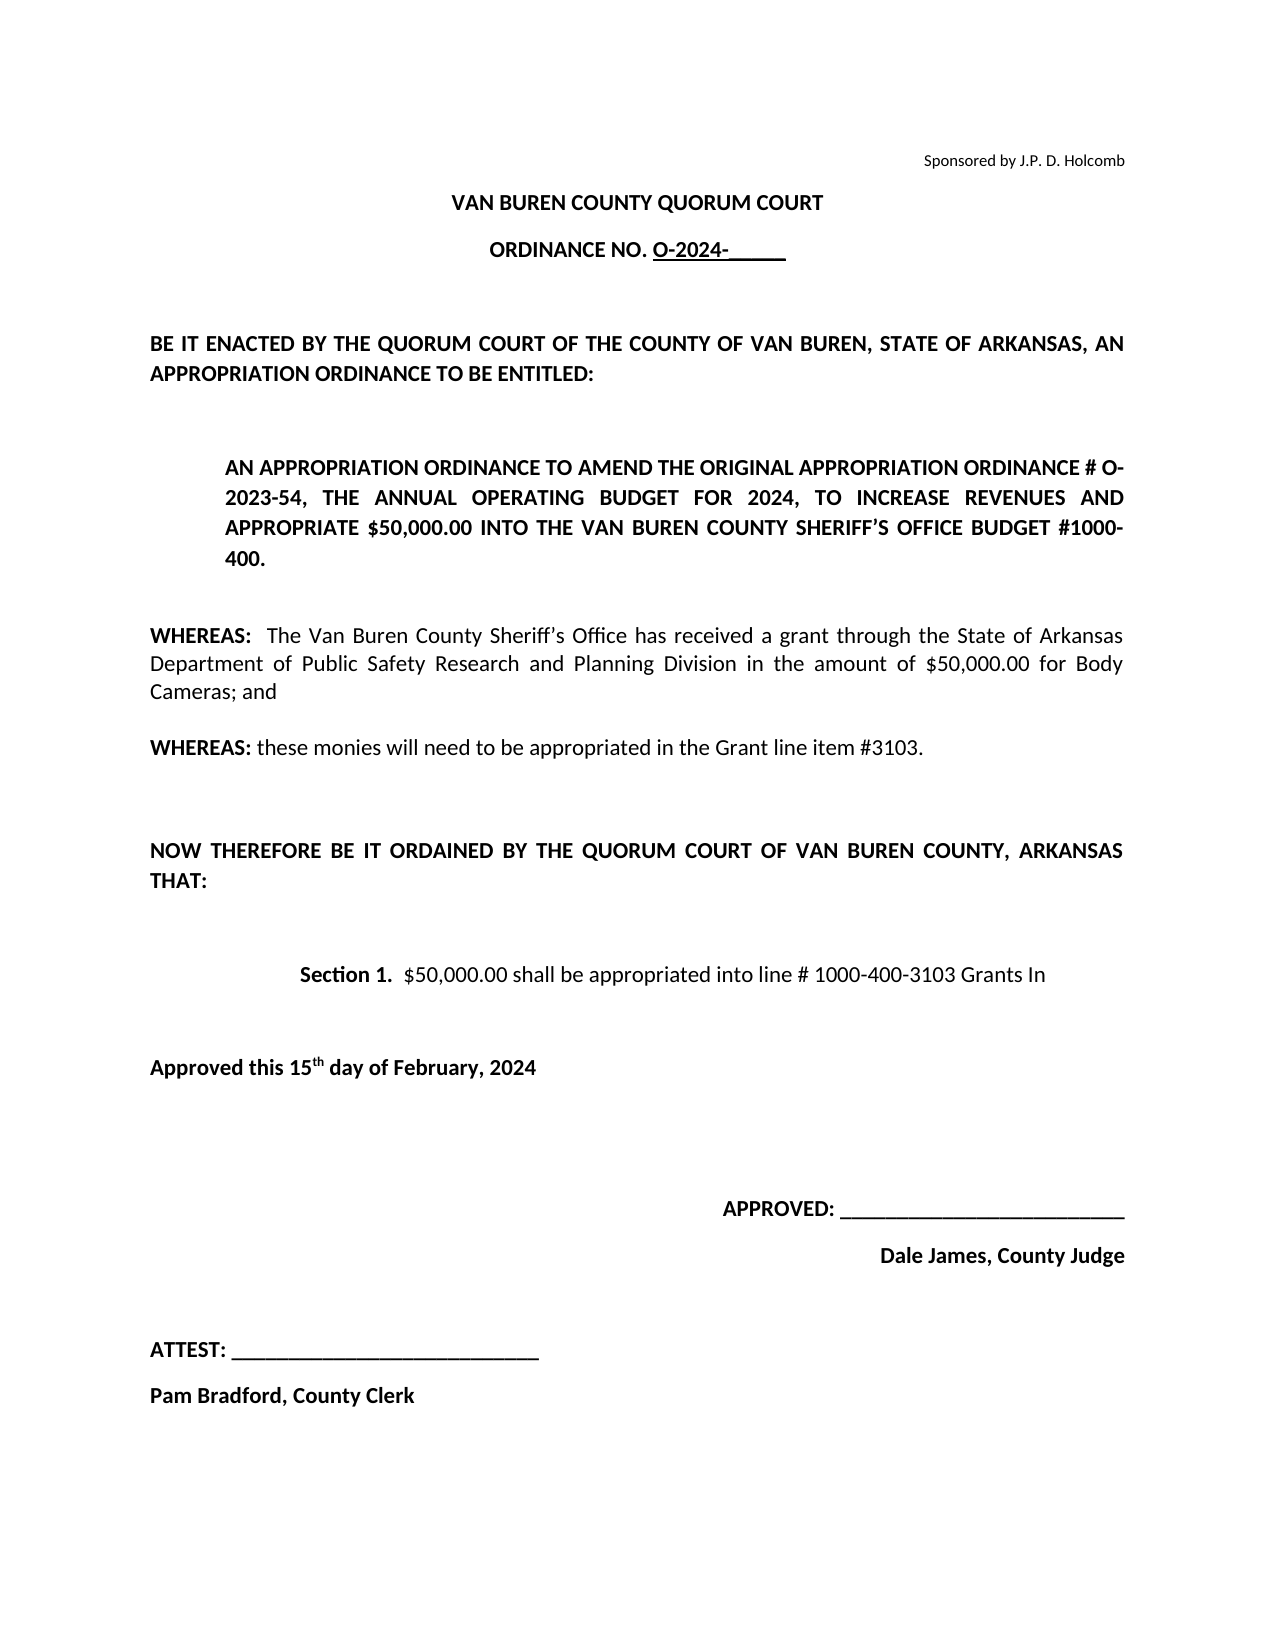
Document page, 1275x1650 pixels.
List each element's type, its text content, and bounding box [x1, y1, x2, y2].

text Pam Bradford, County Clerk [150, 1382, 1125, 1410]
text APPROVED: _________________________ [150, 1194, 1125, 1222]
text ORDINANCE NO. O-2024-_____ [150, 235, 1125, 263]
text BE IT ENACTED BY THE QUORUM COURT OF THE COUNTY OF VAN BUREN, STATE OF ARKANSAS, AN APPROPRIATION ORDINANCE TO BE ENTITLED: [150, 329, 1125, 387]
text Sponsored by J.P. D. Holcomb [150, 150, 1125, 170]
text AN APPROPRIATION ORDINANCE TO AMEND THE ORIGINAL APPROPRIATION ORDINANCE # O-2023-54, THE ANNUAL OPERATING BUDGET FOR 2024, TO INCREASE REVENUES AND APPROPRIATE $50,000.00 INTO THE VAN BUREN COUNTY SHERIFF’S OFFICE BUDGET #1000-400. [225, 453, 1125, 572]
text WHEREAS: The Van Buren County Sheriff’s Office has received a grant through the State of Arkansas Department of Public Safety Research and Planning Division in the amount of $50,000.00 for Body Cameras; and [150, 621, 1125, 705]
text ATTEST: ___________________________ [150, 1335, 1125, 1363]
text Approved this 15th day of February, 2024 [150, 1053, 1125, 1082]
text Dale James, County Judge [150, 1241, 1125, 1269]
text VAN BUREN COUNTY QUORUM COURT [150, 188, 1125, 217]
text NOW THEREFORE BE IT ORDAINED BY THE QUORUM COURT OF VAN BUREN COUNTY, ARKANSAS THAT: [150, 836, 1125, 894]
text WHEREAS: these monies will need to be appropriated in the Grant line item #3103. [150, 733, 1125, 761]
text Section 1. $50,000.00 shall be appropriated into line # 1000-400-3103 Grants In [300, 960, 1125, 988]
